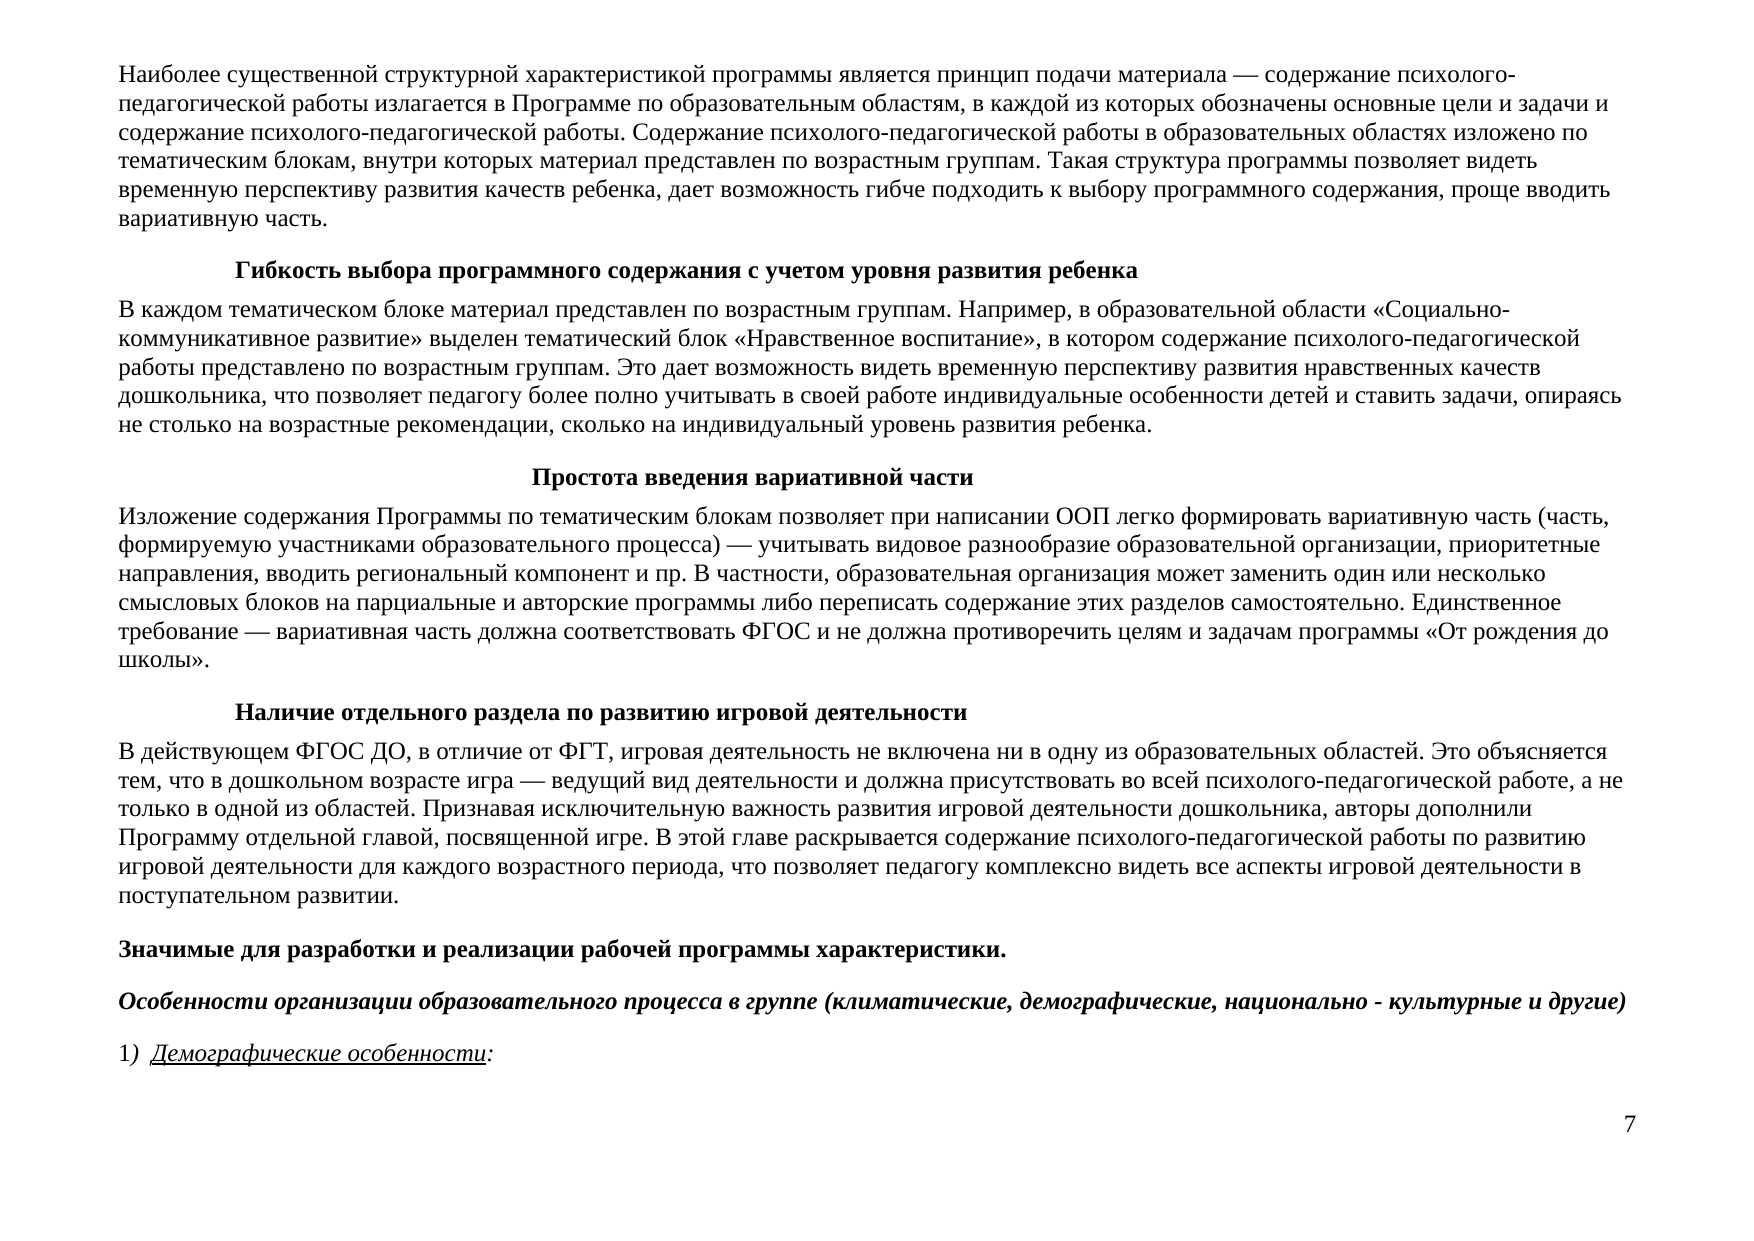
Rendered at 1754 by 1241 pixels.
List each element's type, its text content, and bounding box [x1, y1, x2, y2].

text Простота введения вариативной части [118, 463, 1387, 491]
text Особенности организации образовательного процесса в группе (климатические, демографические, национально - культурные и другие) [118, 986, 1636, 1015]
text Гибкость выбора программного содержания с учетом уровня развития ребенка [235, 257, 1563, 284]
text В действующем ФГОС ДО, в отличие от ФГТ, игровая деятельность не включена ни в одну из образовательных областей. Это объясняется тем, что в дошкольном возрасте игра — ведущий вид деятельности и должна присутствовать во всей психолого-педагогической работе, а не только в одной из областей. Признавая исключительную важность развития игровой деятельности дошкольника, авторы дополнили Программу отдельной главой, посвященной игре. В этой главе раскрывается содержание психолого-педагогической работы по развитию игровой деятельности для каждого возрастного периода, что позволяет педагогу комплексно видеть все аспекты игровой деятельности в поступательном развитии. [118, 736, 1636, 908]
text В каждом тематическом блоке материал представлен по возрастным группам. Например, в образовательной области «Социально-коммуникативное развитие» выделен тематический блок «Нравственное воспитание», в котором содержание психолого-педагогической работы представлено по возрастным группам. Это дает возможность видеть временную перспективу развития нравственных качеств дошкольника, что позволяет педагогу более полно учитывать в своей работе индивидуальные особенности детей и ставить задачи, опираясь не столько на возрастные рекомендации, сколько на индивидуальный уровень развития ребенка. [118, 294, 1636, 438]
text 1) Демографические особенности: [118, 1038, 1636, 1067]
text Наличие отдельного раздела по развитию игровой деятельности [235, 699, 1434, 726]
text Значимые для разработки и реализации рабочей программы характеристики. [118, 934, 1636, 963]
text Изложение содержания Программы по тематическим блокам позволяет при написании ООП легко формировать вариативную часть (часть, формируемую участниками образовательного процесса) — учитывать видовое разнообразие образовательной организации, приоритетные направления, вводить региональный компонент и пр. В частности, образовательная организация может заменить один или несколько смысловых блоков на парциальные и авторские программы либо переписать содержание этих разделов самостоятельно. Единственное требование — вариативная часть должна соответствовать ФГОС и не должна противоречить целям и задачам программы «От рождения до школы». [118, 501, 1636, 673]
text Наиболее существенной структурной характеристикой программы является принцип подачи материала — содержание психолого-педагогической работы излагается в Программе по образовательным областям, в каждой из которых обозначены основные цели и задачи и содержание психолого-педагогической работы. Содержание психолого-педагогической работы в образовательных областях изложено по тематическим блокам, внутри которых материал представлен по возрастным группам. Такая структура программы позволяет видеть временную перспективу развития качеств ребенка, дает возможность гибче подходить к выбору программного содержания, проще вводить вариативную часть. [118, 59, 1636, 232]
